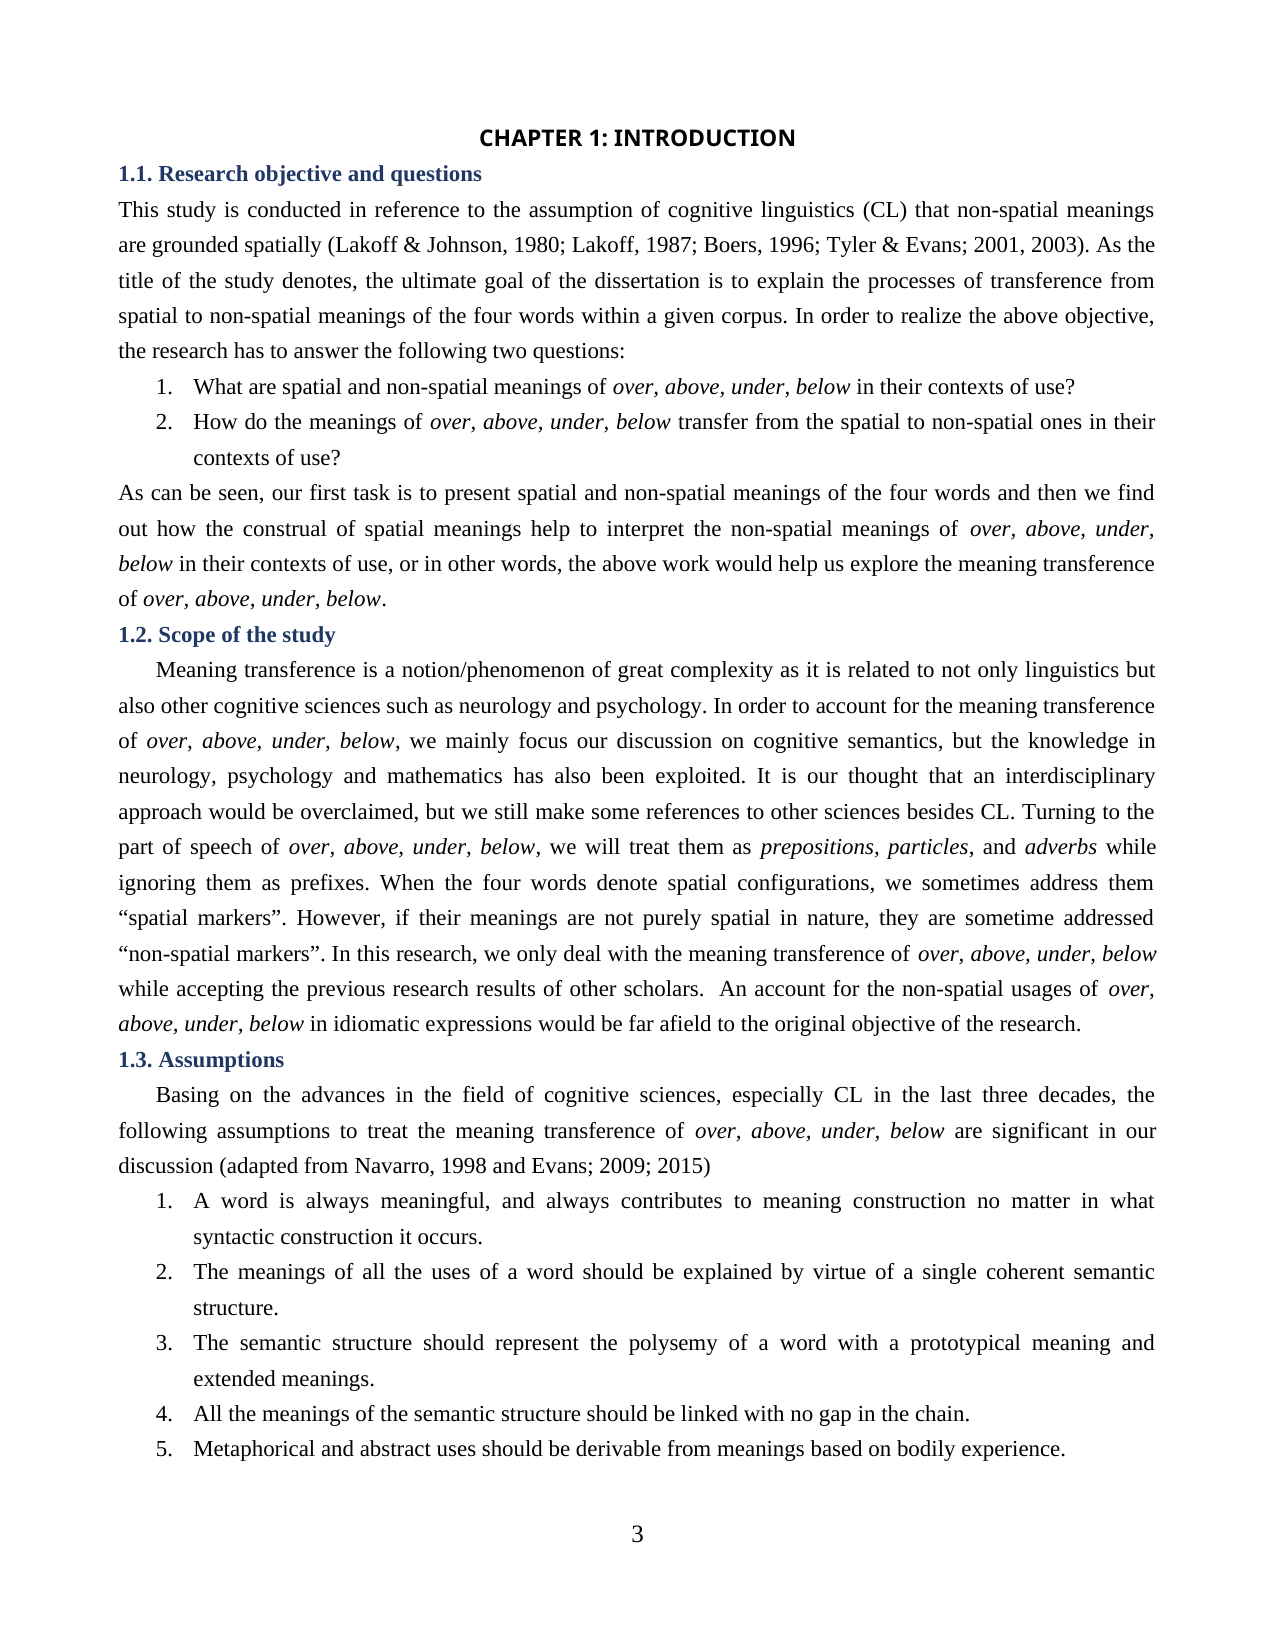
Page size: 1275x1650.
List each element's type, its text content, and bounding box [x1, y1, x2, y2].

list All the meanings of the semantic structure should be linked with no gap in the chain. [156, 1393, 1157, 1428]
list The semantic structure should represent the polysemy of a word with a prototypical meaning and extended meanings. [156, 1322, 1157, 1393]
list How do the meanings of over, above, under, below transfer from the spatial to non-spatial ones in their contexts of use? [156, 401, 1157, 472]
subtitle 1.2. Scope of the study [118, 614, 1157, 649]
list What are spatial and non-spatial meanings of over, above, under, below in their contexts of use? [156, 366, 1157, 401]
text Meaning transference is a notion/phenomenon of great complexity as it is related to not only linguistics but also other cognitive sciences such as neurology and psychology. In order to account for the meaning transference of over, above, under, below, we mainly focus our discussion on cognitive semantics, but the knowledge in neurology, psychology and mathematics has also been exploited. It is our thought that an interdisciplinary approach would be overclaimed, but we still make some references to other sciences besides CL. Turning to the part of speech of over, above, under, below, we will treat them as prepositions, particles, and adverbs while ignoring them as prefixes. When the four words denote spatial configurations, we sometimes address them “spatial markers”. However, if their meanings are not purely spatial in nature, they are sometime addressed “non-spatial markers”. In this research, we only deal with the meaning transference of over, above, under, below while accepting the previous research results of other scholars. An account for the non-spatial usages of over, above, under, below in idiomatic expressions would be far afield to the original objective of the research. [118, 649, 1157, 1039]
list The meanings of all the uses of a word should be explained by virtue of a single coherent semantic structure. [156, 1251, 1157, 1322]
subtitle 1.3. Assumptions [118, 1039, 1157, 1074]
text Basing on the advances in the field of cognitive sciences, especially CL in the last three decades, the following assumptions to treat the meaning transference of over, above, under, below are significant in our discussion (adapted from Navarro, 1998 and Evans; 2009; 2015) [118, 1074, 1157, 1181]
subtitle CHAPTER 1: INTRODUCTION [118, 118, 1157, 153]
text This study is conducted in reference to the assumption of cognitive linguistics (CL) that non-spatial meanings are grounded spatially (Lakoff & Johnson, 1980; Lakoff, 1987; Boers, 1996; Tyler & Evans; 2001, 2003). As the title of the study denotes, the ultimate goal of the dissertation is to explain the processes of transference from spatial to non-spatial meanings of the four words within a given corpus. In order to realize the above objective, the research has to answer the following two questions: [118, 189, 1157, 366]
list A word is always meaningful, and always contributes to meaning construction no matter in what syntactic construction it occurs. [156, 1181, 1157, 1251]
list Metaphorical and abstract uses should be derivable from meanings based on bodily experience. [156, 1428, 1157, 1464]
subtitle 1.1. Research objective and questions [118, 153, 1157, 189]
text As can be seen, our first task is to present spatial and non-spatial meanings of the four words and then we find out how the construal of spatial meanings help to interpret the non-spatial meanings of over, above, under, below in their contexts of use, or in other words, the above work would help us explore the meaning transference of over, above, under, below. [118, 472, 1157, 614]
